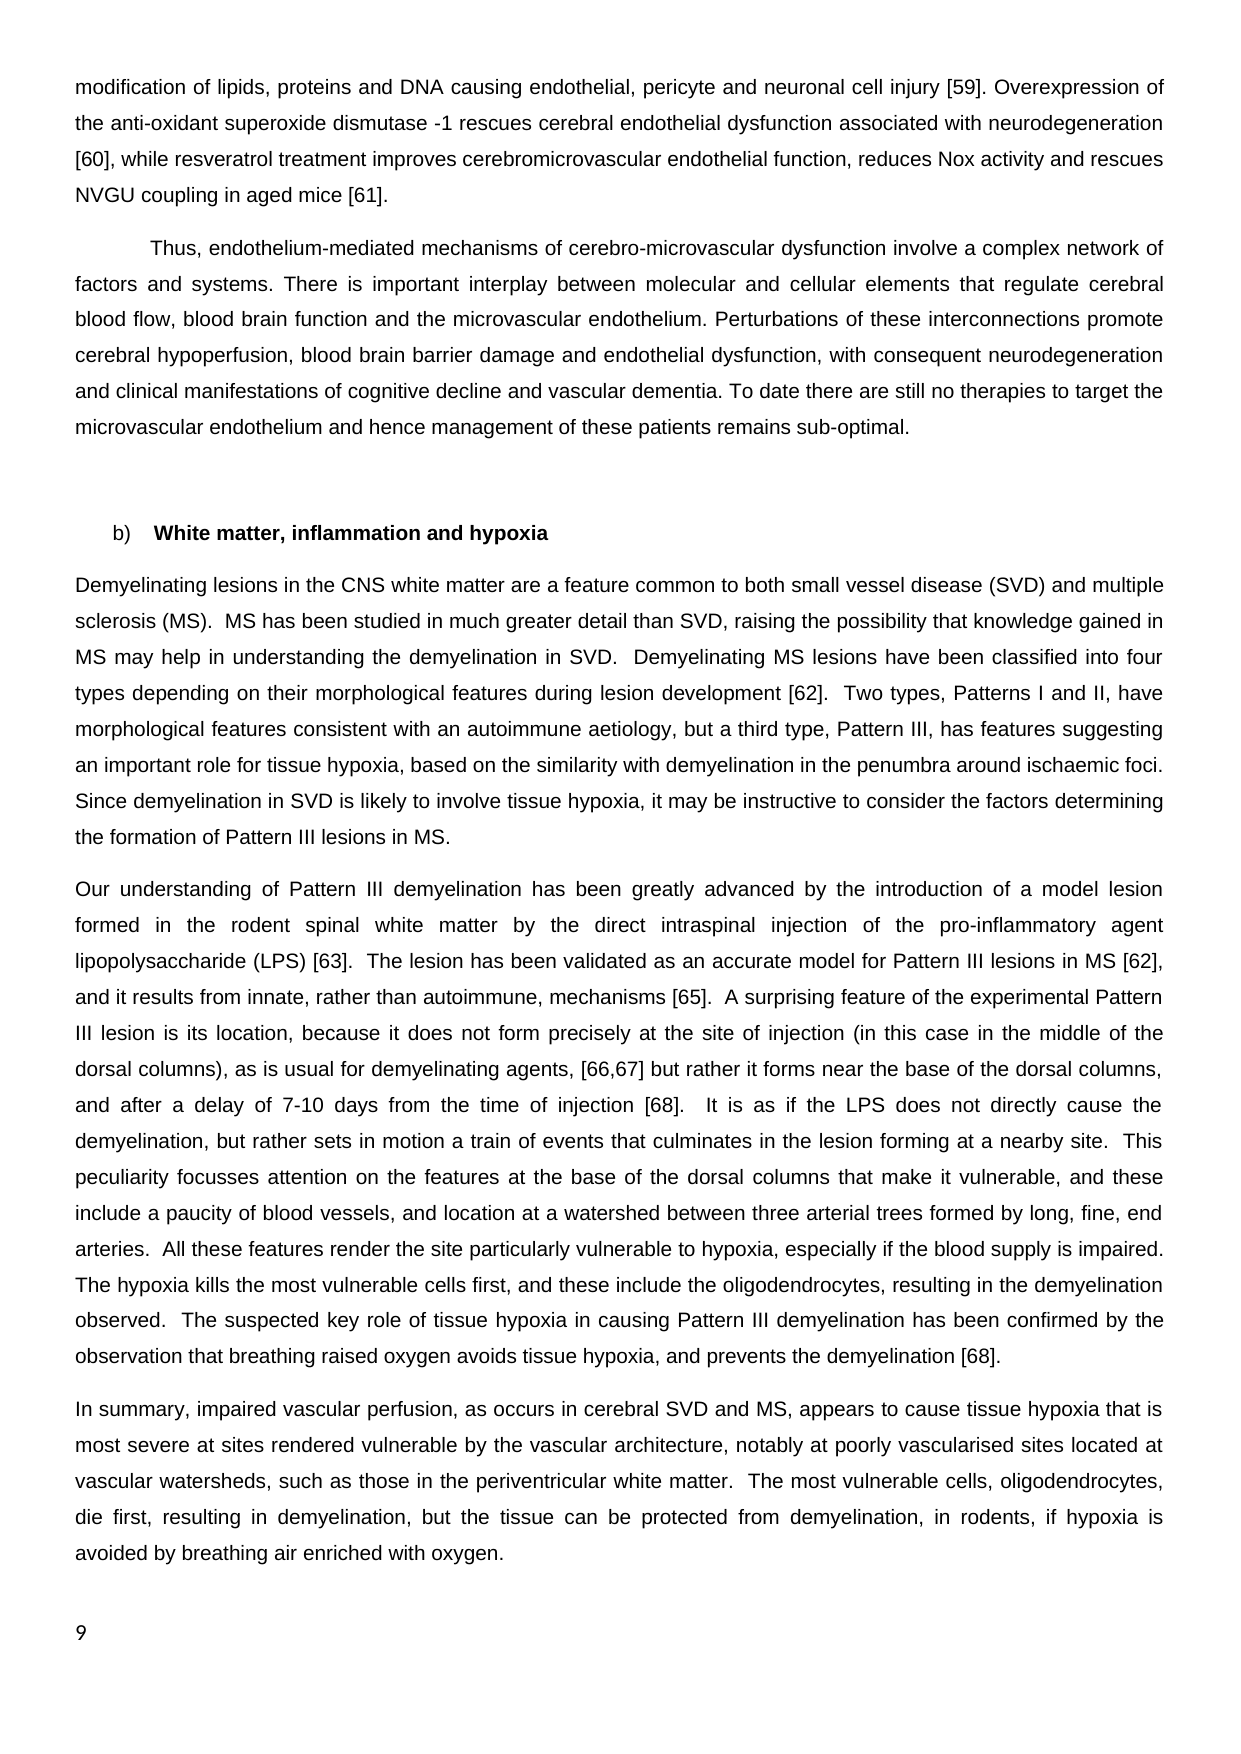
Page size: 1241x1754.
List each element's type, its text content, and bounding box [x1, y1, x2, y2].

list White matter, inflammation and hypoxia [112, 520, 1165, 544]
text Our understanding of Pattern III demyelination has been greatly advanced by the introduction of a model lesion formed in the rodent spinal white matter by the direct intraspinal injection of the pro-inflammatory agent lipopolysaccharide (LPS) [63]. The lesion has been validated as an accurate model for Pattern III lesions in MS [62], and it results from innate, rather than autoimmune, mechanisms [65]. A surprising feature of the experimental Pattern III lesion is its location, because it does not form precisely at the site of injection (in this case in the middle of the dorsal columns), as is usual for demyelinating agents, [66,67] but rather it forms near the base of the dorsal columns, and after a delay of 7-10 days from the time of injection [68]. It is as if the LPS does not directly cause the demyelination, but rather sets in motion a train of events that culminates in the lesion forming at a nearby site. This peculiarity focusses attention on the features at the base of the dorsal columns that make it vulnerable, and these include a paucity of blood vessels, and location at a watershed between three arterial trees formed by long, fine, end arteries. All these features render the site particularly vulnerable to hypoxia, especially if the blood supply is impaired. The hypoxia kills the most vulnerable cells first, and these include the oligodendrocytes, resulting in the demyelination observed. The suspected key role of tissue hypoxia in causing Pattern III demyelination has been confirmed by the observation that breathing raised oxygen avoids tissue hypoxia, and prevents the demyelination [68]. [75, 877, 1165, 1368]
text Thus, endothelium-mediated mechanisms of cerebro-microvascular dysfunction involve a complex network of factors and systems. There is important interplay between molecular and cellular elements that regulate cerebral blood flow, blood brain function and the microvascular endothelium. Perturbations of these interconnections promote cerebral hypoperfusion, blood brain barrier damage and endothelial dysfunction, with consequent neurodegeneration and clinical manifestations of cognitive decline and vascular dementia. To date there are still no therapies to target the microvascular endothelium and hence management of these patients remains sub-optimal. [75, 235, 1165, 439]
text In summary, impaired vascular perfusion, as occurs in cerebral SVD and MS, appears to cause tissue hypoxia that is most severe at sites rendered vulnerable by the vascular architecture, notably at poorly vascularised sites located at vascular watersheds, such as those in the periventricular white matter. The most vulnerable cells, oligodendrocytes, die first, resulting in demyelination, but the tissue can be protected from demyelination, in rodents, if hypoxia is avoided by breathing air enriched with oxygen. [75, 1397, 1165, 1564]
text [75, 75, 1165, 207]
text Demyelinating lesions in the CNS white matter are a feature common to both small vessel disease (SVD) and multiple sclerosis (MS). MS has been studied in much greater detail than SVD, raising the possibility that knowledge gained in MS may help in understanding the demyelination in SVD. Demyelinating MS lesions have been classified into four types depending on their morphological features during lesion development [62]. Two types, Patterns I and II, have morphological features consistent with an autoimmune aetiology, but a third type, Pattern III, has features suggesting an important role for tissue hypoxia, based on the similarity with demyelination in the penumbra around ischaemic foci. Since demyelination in SVD is likely to involve tissue hypoxia, it may be instructive to consider the factors determining the formation of Pattern III lesions in MS. [75, 573, 1165, 848]
